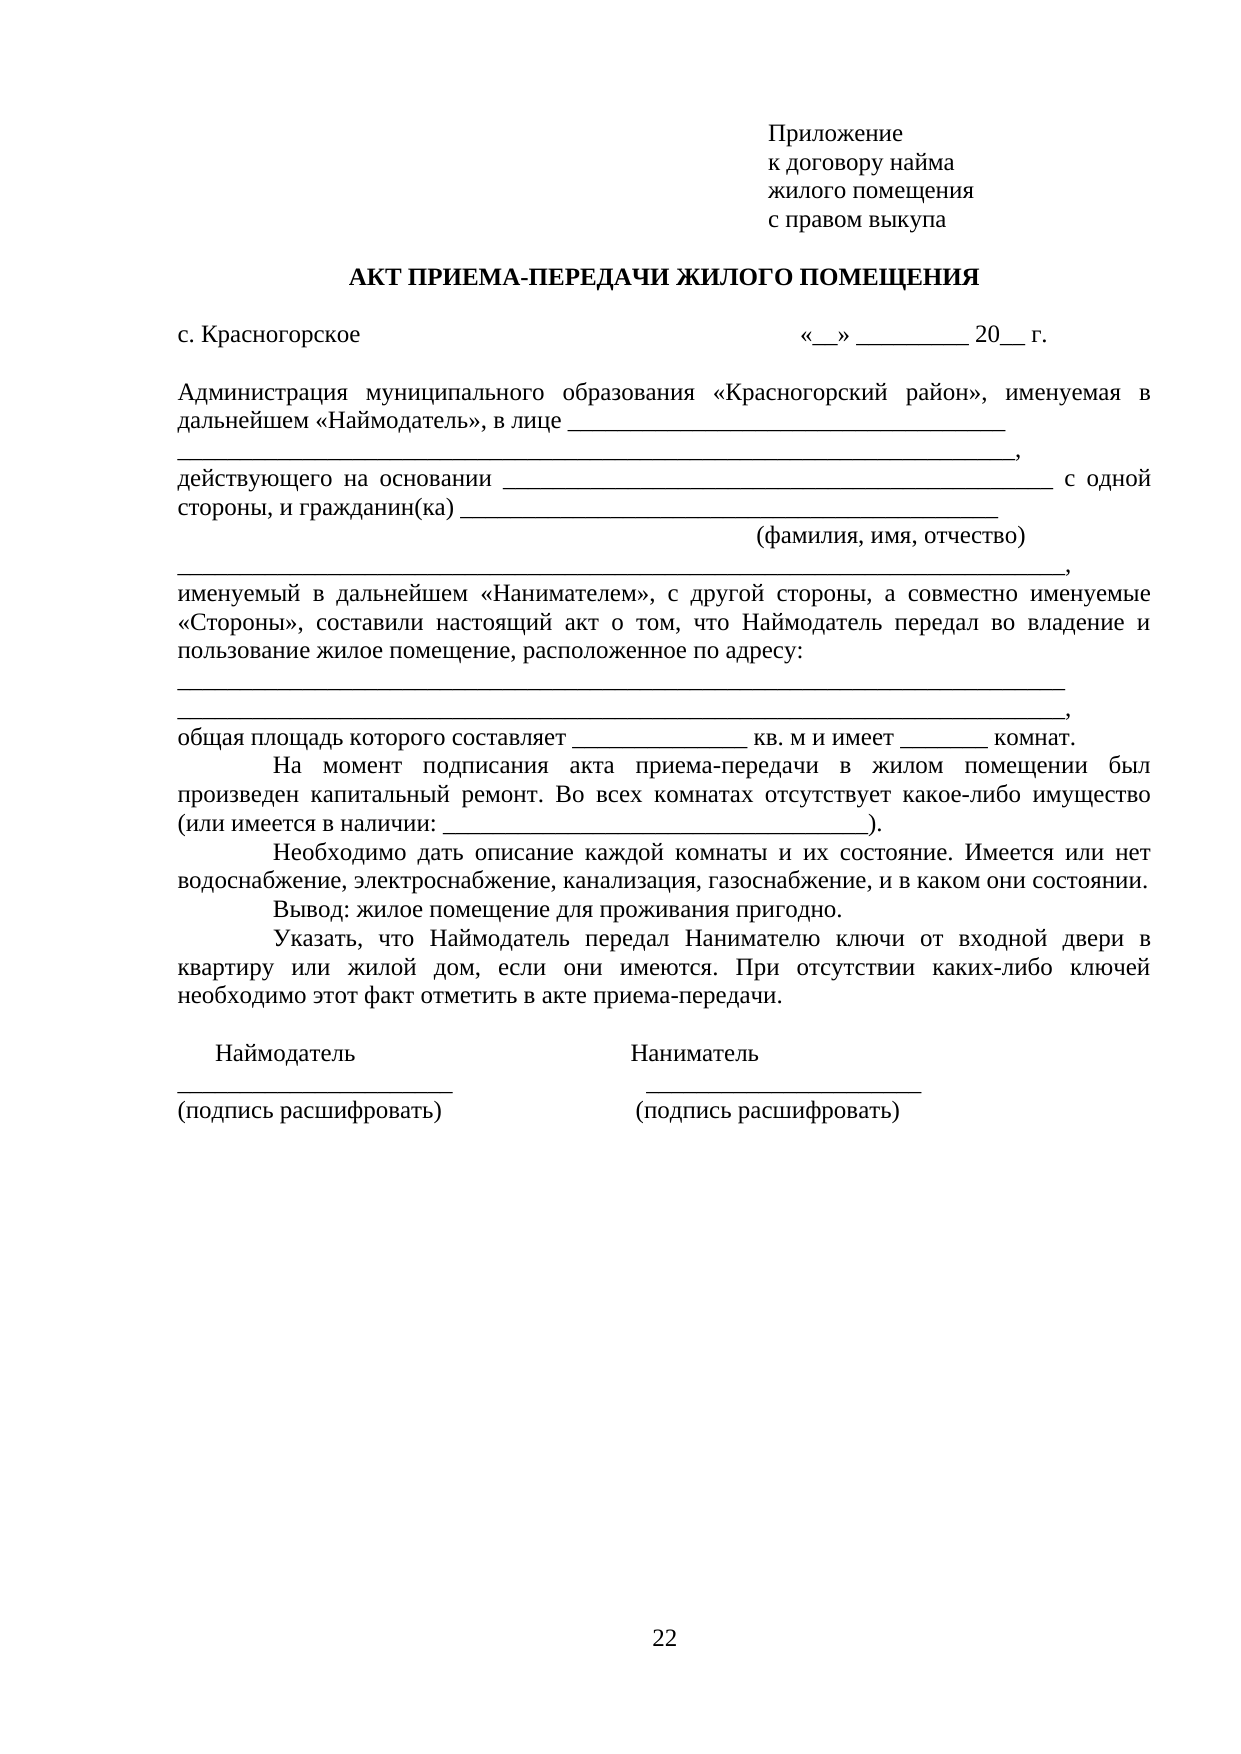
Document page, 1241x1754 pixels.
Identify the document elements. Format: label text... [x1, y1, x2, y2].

text ___________________________________________________________________, [177, 434, 1152, 463]
text ______________________ ______________________ [177, 1067, 1152, 1096]
text Администрация муниципального образования «Красногорский район», именуемая в дальнейшем «Наймодатель», в лице ___________________________________ [177, 377, 1152, 434]
text к договору найма [768, 147, 1152, 176]
text Вывод: жилое помещение для проживания пригодно. [177, 894, 1152, 923]
text общая площадь которого составляет ______________ кв. м и имеет _______ комнат. [177, 722, 1152, 751]
text _______________________________________________________________________ [177, 664, 1152, 693]
text Приложение [768, 118, 1152, 147]
text Указать, что Наймодатель передал Нанимателю ключи от входной двери в квартиру или жилой дом, если они имеются. При отсутствии каких-либо ключей необходимо этот факт отметить в акте приема-передачи. [177, 923, 1152, 1009]
text жилого помещения [768, 176, 1152, 204]
text (фамилия, имя, отчество) [177, 521, 1152, 549]
text _______________________________________________________________________, [177, 693, 1152, 722]
text (подпись расшифровать) (подпись расшифровать) [177, 1096, 1152, 1124]
text АКТ ПРИЕМА-ПЕРЕДАЧИ ЖИЛОГО ПОМЕЩЕНИЯ [177, 262, 1152, 291]
text На момент подписания акта приема-передачи в жилом помещении был произведен капитальный ремонт. Во всех комнатах отсутствует какое-либо имущество (или имеется в наличии: __________________________________). [177, 751, 1152, 837]
text _______________________________________________________________________, [177, 549, 1152, 578]
text действующего на основании ____________________________________________ с одной стороны, и гражданин(ка) ___________________________________________ [177, 463, 1152, 521]
text с правом выкупа [768, 204, 1152, 233]
text Наймодатель Наниматель [177, 1038, 1152, 1067]
text с. Красногорское «__» _________ 20__ г. [177, 319, 1152, 348]
text именуемый в дальнейшем «Нанимателем», с другой стороны, а совместно именуемые «Стороны», составили настоящий акт о том, что Наймодатель передал во владение и пользование жилое помещение, расположенное по адресу: [177, 578, 1152, 664]
text Необходимо дать описание каждой комнаты и их состояние. Имеется или нет водоснабжение, электроснабжение, канализация, газоснабжение, и в каком они состоянии. [177, 837, 1152, 894]
